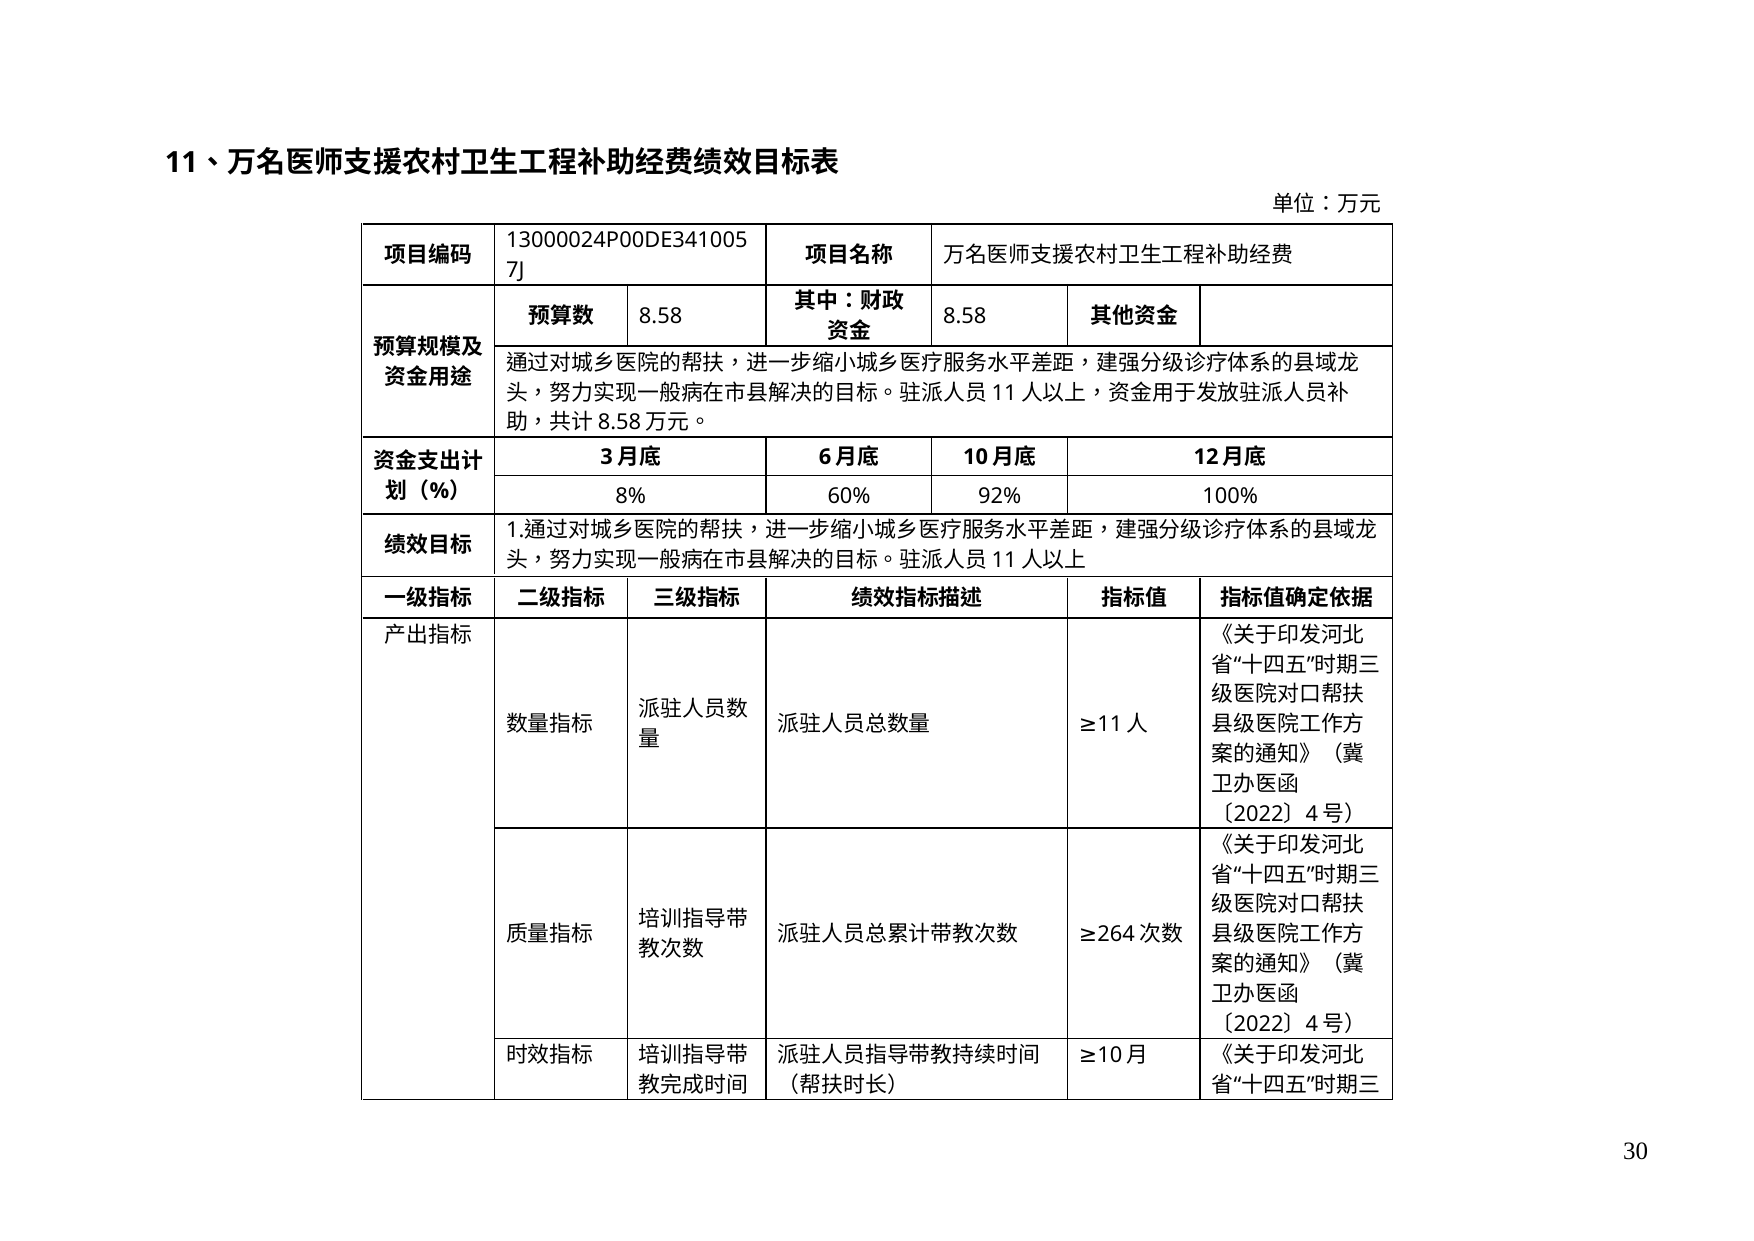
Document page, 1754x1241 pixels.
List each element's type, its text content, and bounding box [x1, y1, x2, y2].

table_cell [1201, 286, 1392, 345]
table_cell 12月底 [1068, 438, 1392, 474]
table_cell 其他资金 [1068, 286, 1199, 345]
table_cell 培训指导带教次数 [628, 829, 765, 1037]
table_cell 8% [495, 476, 765, 513]
table_cell 派驻人员总数量 [767, 619, 1067, 827]
table_header 三级指标 [628, 577, 766, 617]
table_header 二级指标 [495, 577, 627, 617]
table_cell 92% [932, 476, 1067, 513]
table_cell 3月底 [495, 438, 765, 474]
table_cell 项目名称 [767, 225, 931, 284]
table_cell 培训指导带教完成时间 [628, 1039, 765, 1098]
table_cell ≥10月 [1068, 1039, 1199, 1098]
table_cell 派驻人员指导带教持续时间（帮扶时长） [767, 1039, 1067, 1098]
table_cell ≥11人 [1068, 619, 1199, 827]
table_cell 预算数 [495, 286, 627, 345]
table_cell 派驻人员总累计带教次数 [767, 829, 1067, 1037]
table_header 指标值 [1068, 577, 1200, 617]
table_cell 《关于印发河北省“十四五”时期三级医院对口帮扶县级医院工作方案的通知》（冀卫办医函〔2022〕4号） [1201, 619, 1392, 827]
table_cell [1201, 829, 1392, 1037]
text 11、万名医师支援农村卫生工程补助经费绩效目标表 [106, 142, 1648, 181]
table_cell 通过对城乡医院的帮扶，进一步缩小城乡医疗服务水平差距，建强分级诊疗体系的县域龙头，努力实现一般病在市县解决的目标。驻派人员11人以上，资金用于发放驻派人员补助，共计8.58万元。 [495, 347, 1392, 436]
table_cell ≥264次数 [1068, 829, 1199, 1037]
table_cell 6月底 [767, 438, 931, 474]
table_header 一级指标 [362, 577, 494, 617]
table_cell 8.58 [932, 286, 1067, 345]
table_cell 预算规模及资金用途 [362, 285, 494, 436]
table_cell 时效指标 [495, 1039, 627, 1098]
table_header 绩效指标描述 [767, 577, 1067, 617]
table_cell 1.通过对城乡医院的帮扶，进一步缩小城乡医疗服务水平差距，建强分级诊疗体系的县域龙头，努力实现一般病在市县解决的目标。驻派人员11人以上 [495, 515, 1392, 574]
table_cell 产出指标 [362, 618, 494, 1098]
table_cell 数量指标 [495, 619, 627, 827]
table_cell 质量指标 [495, 829, 627, 1037]
table_cell 8.58 [628, 286, 765, 345]
table_cell 资金支出计划（%） [362, 437, 494, 513]
table_cell 派驻人员数量 [628, 619, 765, 827]
table_cell 100% [1068, 476, 1392, 513]
table_cell 绩效目标 [362, 514, 494, 574]
table_cell 10月底 [932, 438, 1067, 474]
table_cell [1201, 1039, 1392, 1098]
table_header 指标值确定依据 [1201, 577, 1392, 617]
table_cell 项目编码 [362, 224, 494, 284]
table_cell 万名医师支援农村卫生工程补助经费 [932, 225, 1392, 284]
table_header 单位：万元 [362, 183, 1392, 223]
table_cell 其中：财政 资金 [767, 286, 931, 345]
table_cell 60% [767, 476, 931, 513]
table_cell 13000024P00DE3410057J [495, 225, 765, 284]
